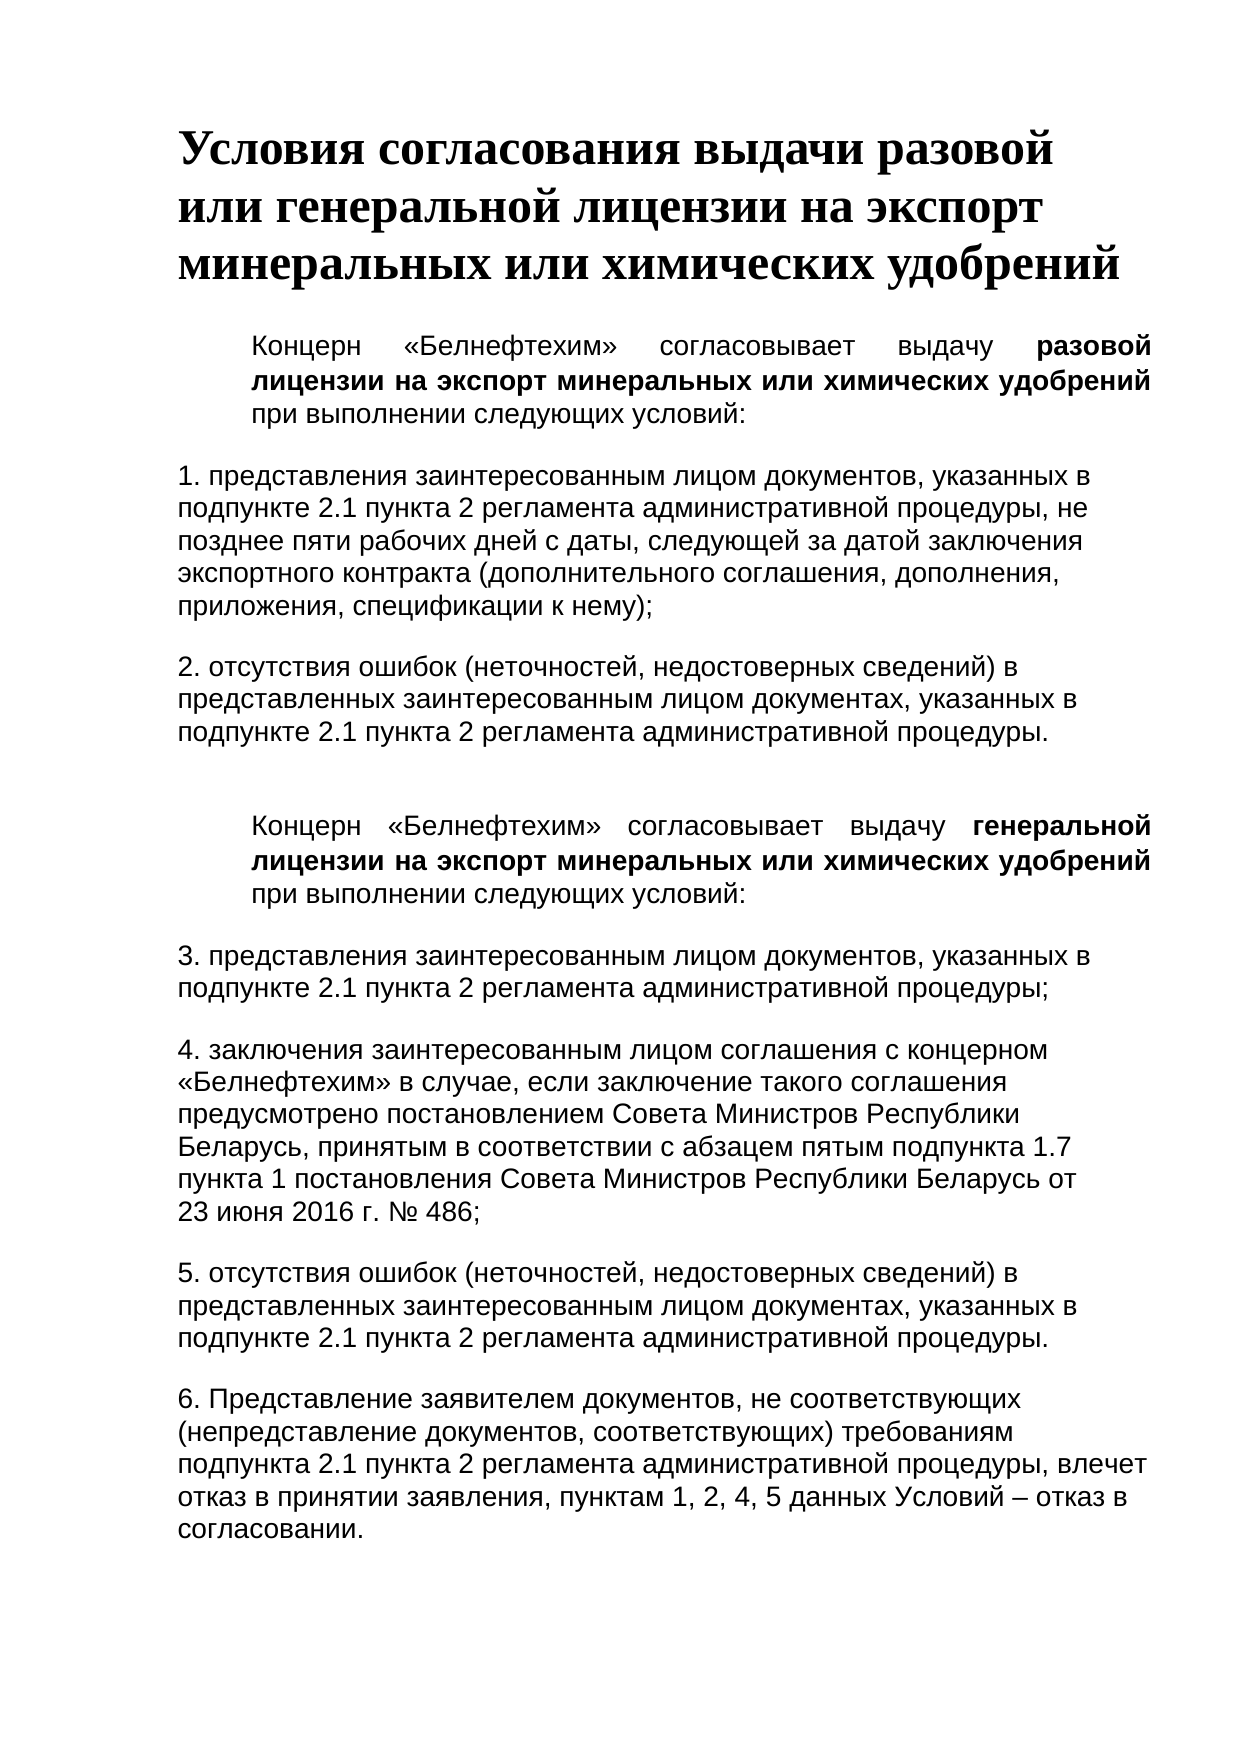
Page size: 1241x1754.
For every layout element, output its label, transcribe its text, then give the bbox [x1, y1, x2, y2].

text Концерн «Белнефтехим» согласовывает выдачу разовой лицензии на экспорт минеральных или химических удобрений при выполнении следующих условий: [251, 329, 1152, 430]
text Концерн «Белнефтехим» согласовывает выдачу генеральной лицензии на экспорт минеральных или химических удобрений при выполнении следующих условий: [251, 809, 1152, 909]
text 6. Представление заявителем документов, не соответствующих (непредставление документов, соответствующих) требованиям подпункта 2.1 пункта 2 регламента административной процедуры, влечет отказ в принятии заявления, пунктам 1, 2, 4, 5 данных Условий – отказ в согласовании. [177, 1382, 1152, 1544]
text 1. представления заинтересованным лицом документов, указанных в подпункте 2.1 пункта 2 регламента административной процедуры, не позднее пяти рабочих дней с даты, следующей за датой заключения экспортного контракта (дополнительного соглашения, дополнения, приложения, спецификации к нему); [177, 459, 1152, 621]
text Условия согласования выдачи разовой или генеральной лицензии на экспорт минеральных или химических удобрений [177, 118, 1152, 291]
text 3. представления заинтересованным лицом документов, указанных в подпункте 2.1 пункта 2 регламента административной процедуры; [177, 939, 1152, 1003]
text 4. заключения заинтересованным лицом соглашения с концерном «Белнефтехим» в случае, если заключение такого соглашения предусмотрено постановлением Совета Министров Республики Беларусь, принятым в соответствии с абзацем пятым подпункта 1.7 пункта 1 постановления Совета Министров Республики Беларусь от 23 июня 2016 г. № 486; [177, 1033, 1152, 1227]
text 2. отсутствия ошибок (неточностей, недостоверных сведений) в представленных заинтересованным лицом документах, указанных в подпункте 2.1 пункта 2 регламента административной процедуры. [177, 650, 1152, 747]
text 5. отсутствия ошибок (неточностей, недостоверных сведений) в представленных заинтересованным лицом документах, указанных в подпункте 2.1 пункта 2 регламента административной процедуры. [177, 1256, 1152, 1353]
